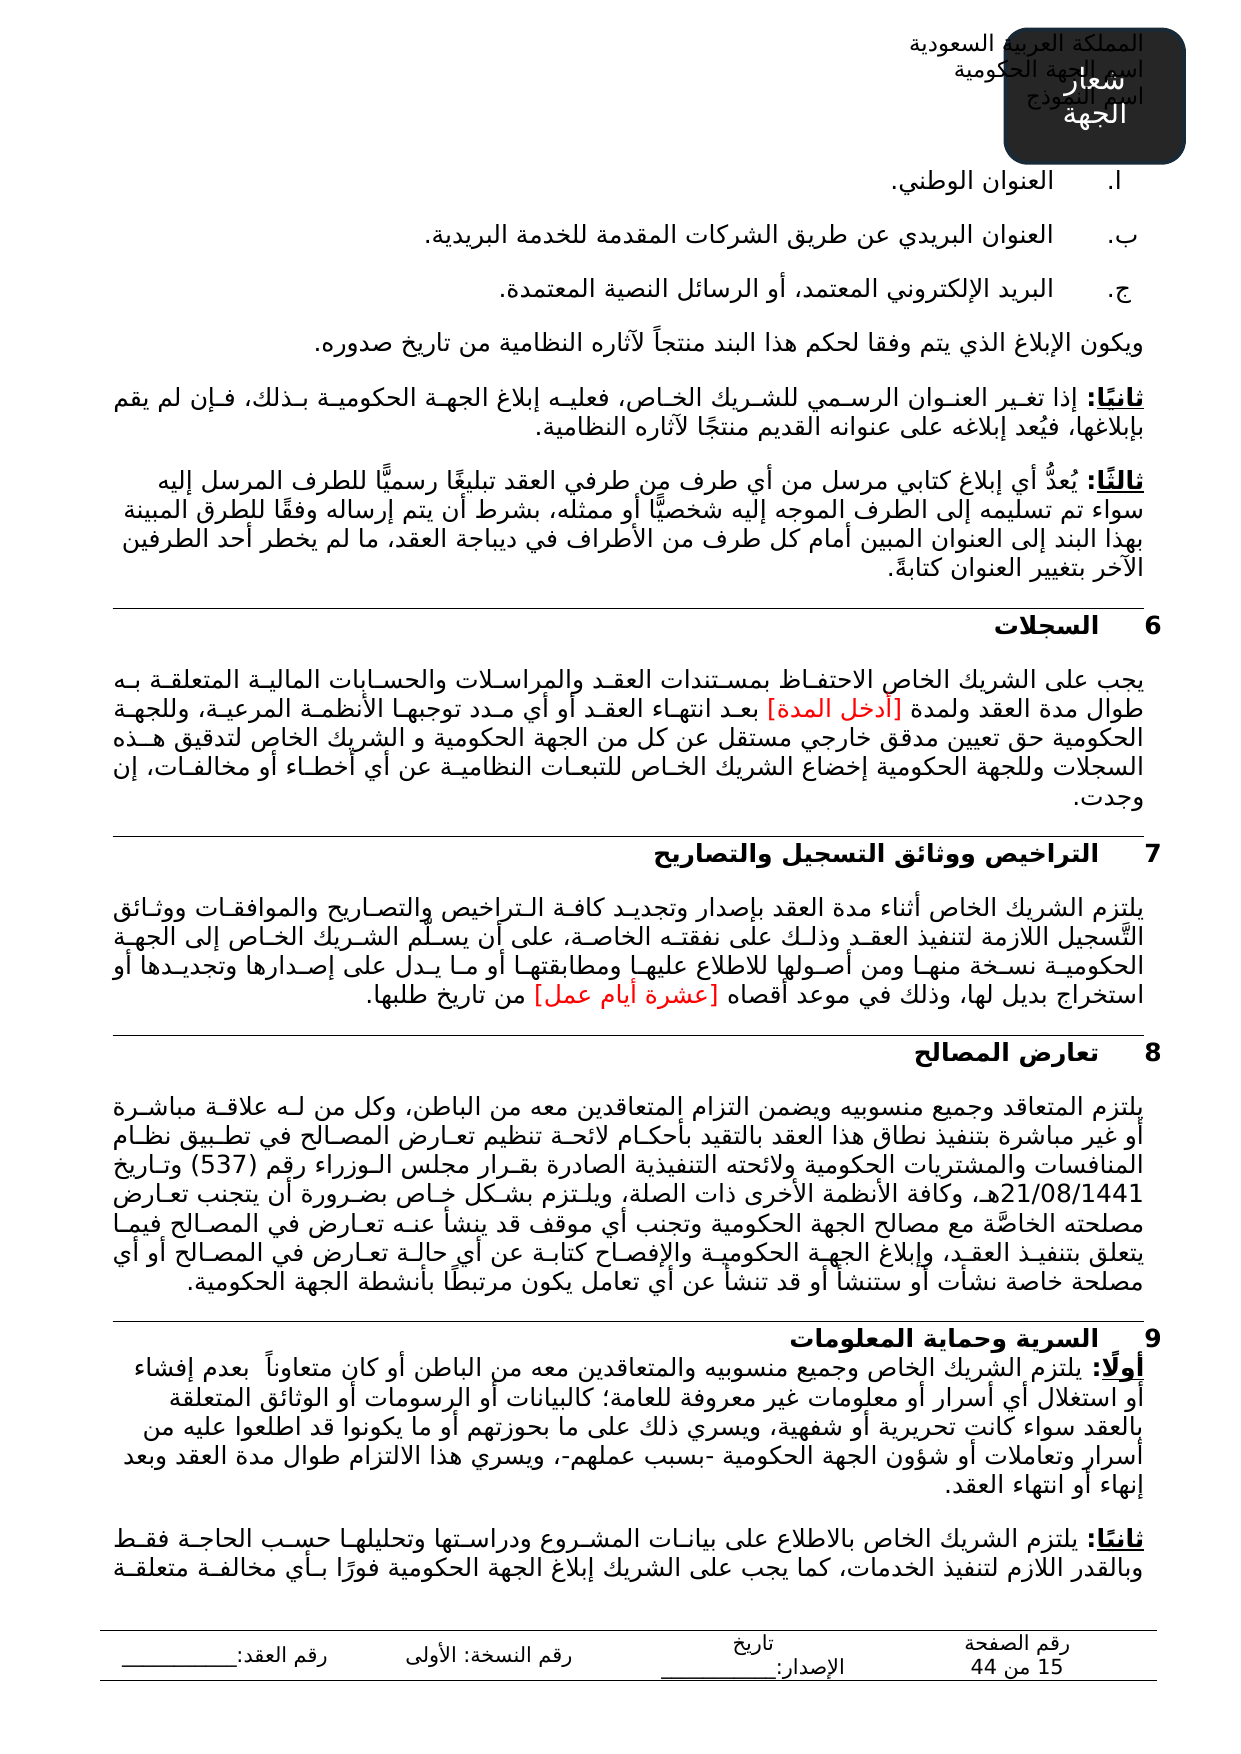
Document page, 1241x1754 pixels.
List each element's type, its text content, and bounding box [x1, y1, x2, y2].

subtitle السرية وحماية المعلومات [112, 1322, 1144, 1353]
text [112, 1524, 1144, 1583]
text يلتزم المتعاقد وجميع منسوبيه ويضمن التزام المتعاقدين معه من الباطن، وكل من له علاقة مباشرة أو غير مباشرة بتنفيذ نطاق هذا العقد بالتقيد بأحكام لائحة تنظيم تعارض المصالح في تطبيق نظام المنافسات والمشتريات الحكومية ولائحته التنفيذية الصادرة بقرار مجلس الوزراء رقم (537) وتاريخ 21/08/1441هـ، وكافة الأنظمة الأخرى ذات الصلة، ويلتزم بشكل خاص بضرورة أن يتجنب تعارض مصلحته الخاصَّة مع مصالح الجهة الحكومية وتجنب أي موقف قد ينشأ عنه تعارض في المصالح فيما يتعلق بتنفيذ العقد، وإبلاغ الجهة الحكومية والإفصاح كتابة عن أي حالة تعارض في المصالح أو أي مصلحة خاصة نشأت أو ستنشأ أو قد تنشأ عن أي تعامل يكون مرتبطًا بأنشطة الجهة الحكومية. [112, 1092, 1144, 1296]
subtitle السجلات [112, 609, 1144, 640]
list البريد الإلكتروني المعتمد، أو الرسائل النصية المعتمدة. [112, 274, 1107, 303]
subtitle تعارض المصالح [112, 1036, 1144, 1067]
text يلتزم الشريك الخاص أثناء مدة العقد بإصدار وتجديد كافة التراخيص والتصاريح والموافقات ووثائق التَّسجيل اللازمة لتنفيذ العقد وذلك على نفقته الخاصة، على أن يسلّم الشريك الخاص إلى الجهة الحكومية نسخة منها ومن أصولها للاطلاع عليها ومطابقتها أو ما يدل على إصدارها وتجديدها أو استخراج بديل لها، وذلك في موعد أقصاه [عشرة أيام عمل] من تاريخ طلبها. [112, 893, 1144, 1010]
text ثانيًا: إذا تغير العنوان الرسمي للشريك الخاص، فعليه إبلاغ الجهة الحكومية بذلك، فإن لم يقم بإبلاغها، فيُعد إبلاغه على عنوانه القديم منتجًا لآثاره النظامية. [112, 383, 1144, 441]
list العنوان الوطني. [112, 166, 1107, 195]
text يجب على الشريك الخاص الاحتفاظ بمستندات العقد والمراسلات والحسابات المالية المتعلقة به طوال مدة العقد ولمدة [أدخل المدة] بعد انتهاء العقد أو أي مدد توجبها الأنظمة المرعية، وللجهة الحكومية حق تعيين مدقق خارجي مستقل عن كل من الجهة الحكومية و الشريك الخاص لتدقيق هذه السجلات وللجهة الحكومية إخضاع الشريك الخاص للتبعات النظامية عن أي أخطاء أو مخالفات، إن وجدت. [112, 665, 1144, 811]
subtitle التراخيص ووثائق التسجيل والتصاريح [112, 837, 1144, 868]
text أولًا: يلتزم الشريك الخاص وجميع منسوبيه والمتعاقدين معه من الباطن أو كان متعاوناً بعدم إفشاء أو استغلال أي أسرار أو معلومات غير معروفة للعامة؛ كالبيانات أو الرسومات أو الوثائق المتعلقة بالعقد سواء كانت تحريرية أو شفهية، ويسري ذلك على ما بحوزتهم أو ما يكونوا قد اطلعوا عليه من أسرار وتعاملات أو شؤون الجهة الحكومية -بسبب عملهم-، ويسري هذا الالتزام طوال مدة العقد وبعد إنهاء أو انتهاء العقد. [112, 1353, 1144, 1499]
text ثالثًا: يُعدُّ أي إبلاغ كتابي مرسل من أي طرف من طرفي العقد تبليغًا رسميًّا للطرف المرسل إليه سواء تم تسليمه إلى الطرف الموجه إليه شخصيًّا أو ممثله، بشرط أن يتم إرساله وفقًا للطرق المبينة بهذا البند إلى العنوان المبين أمام كل طرف من الأطراف في ديباجة العقد، ما لم يخطر أحد الطرفين الآخر بتغيير العنوان كتابةً. [112, 466, 1144, 583]
list العنوان البريدي عن طريق الشركات المقدمة للخدمة البريدية. [112, 220, 1107, 249]
text ويكون الإبلاغ الذي يتم وفقا لحكم هذا البند منتجاً لآثاره النظامية من تاريخ صدوره. [112, 328, 1144, 358]
